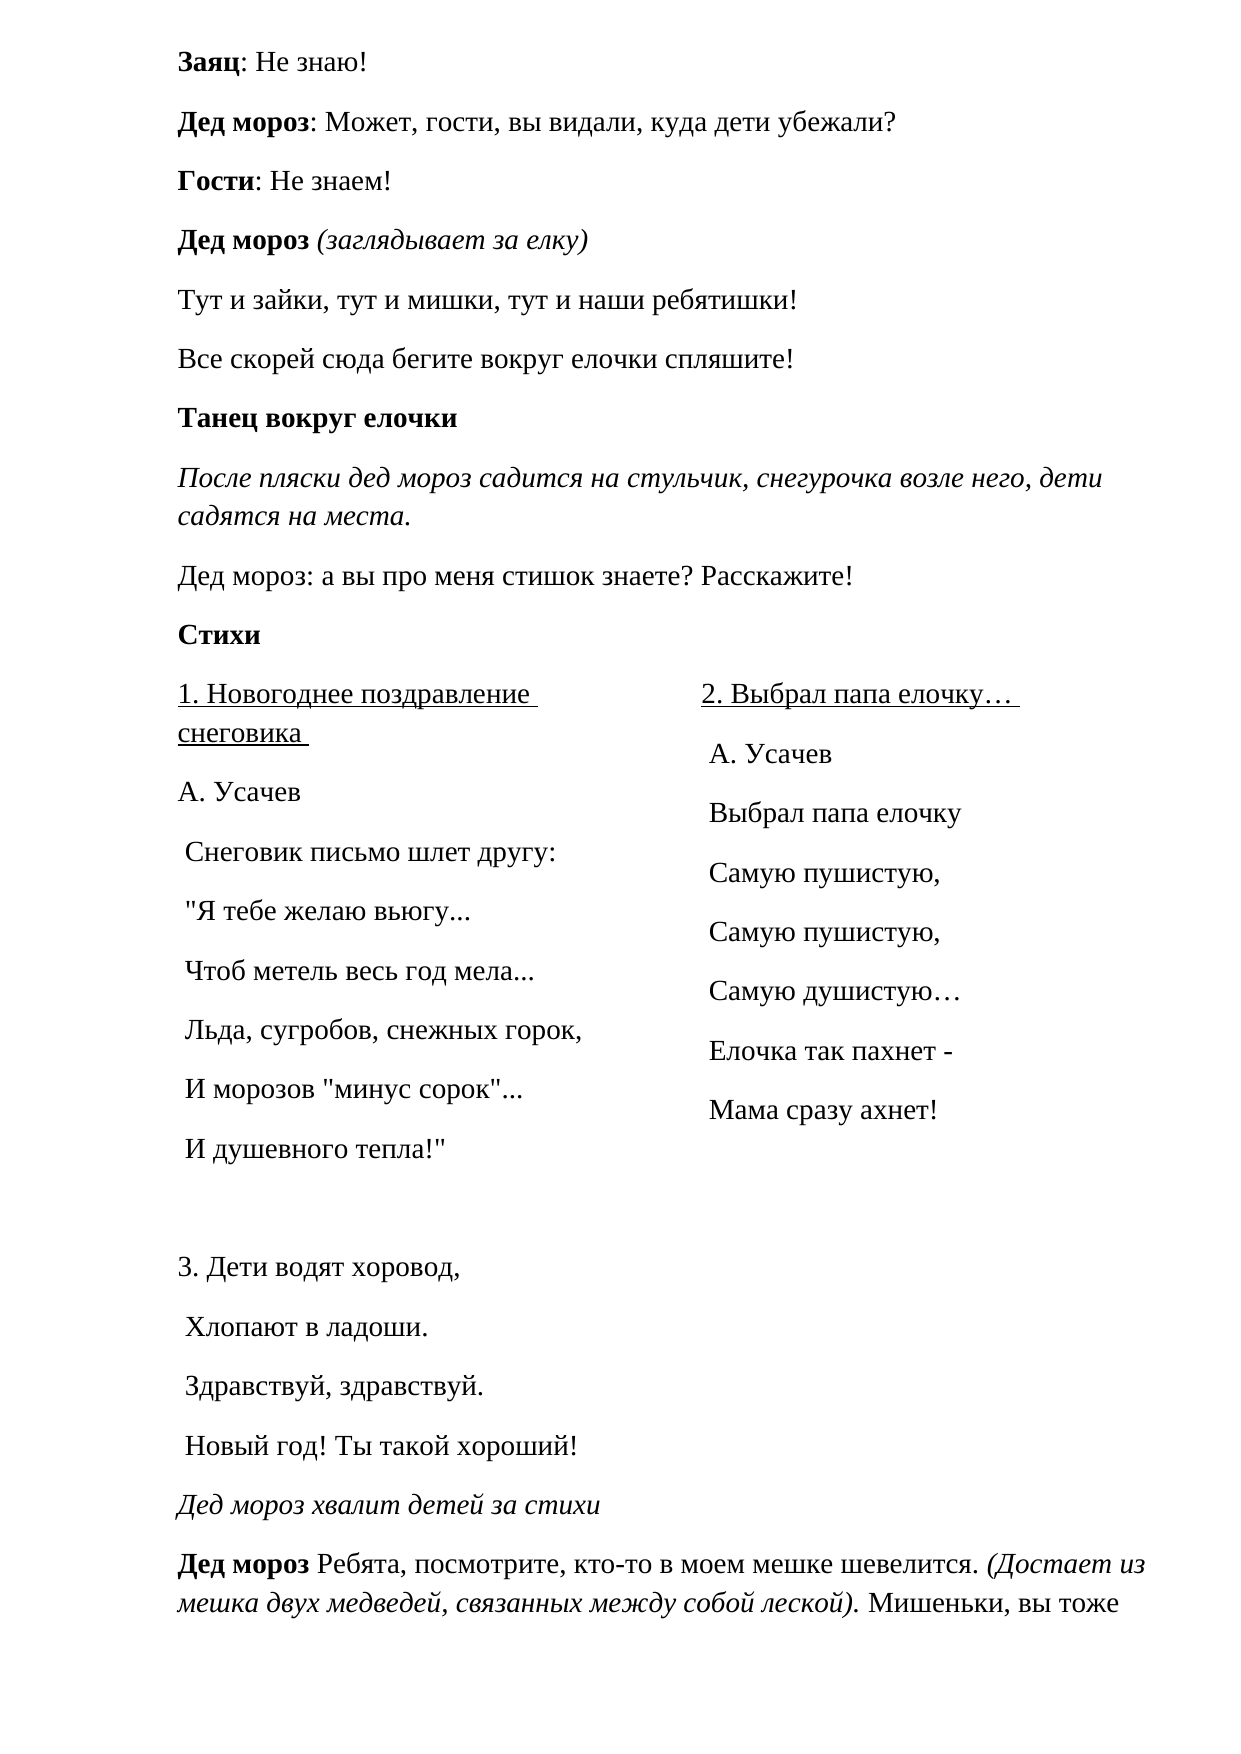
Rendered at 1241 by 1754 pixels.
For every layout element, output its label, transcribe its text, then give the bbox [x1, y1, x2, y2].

text Здравствуй, здравствуй. [177, 1368, 1152, 1402]
text 3. Дети водят хоровод, [177, 1249, 1152, 1283]
text И морозов "минус сорок"... [177, 1071, 627, 1105]
text 1. Новогоднее поздравление снеговика [177, 677, 627, 749]
text Заяц: Не знаю! [177, 44, 1152, 78]
text Дед мороз: а вы про меня стишок знаете? Расскажите! [177, 558, 1152, 591]
text Дед мороз хвалит детей за стихи [177, 1487, 1152, 1521]
text Самую душистую… [701, 973, 1152, 1007]
text Дед мороз (заглядывает за елку) [177, 222, 1152, 256]
text Льда, сугробов, снежных горок, [177, 1012, 627, 1046]
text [177, 1546, 1152, 1618]
text 2. Выбрал папа елочку… [701, 677, 1152, 710]
text Танец вокруг елочки [177, 401, 1152, 434]
text Выбрал папа елочку [701, 795, 1152, 829]
text Хлопают в ладоши. [177, 1309, 1152, 1342]
text Гости: Не знаем! [177, 163, 1152, 197]
text После пляски дед мороз садится на стульчик, снегурочка возле него, дети садятся на места. [177, 460, 1152, 532]
text Самую пушистую, [701, 855, 1152, 888]
text Дед мороз: Может, гости, вы видали, куда дети убежали? [177, 104, 1152, 137]
text Новый год! Ты такой хороший! [177, 1428, 1152, 1461]
text Мама сразу ахнет! [701, 1092, 1152, 1126]
text А. Усачев [701, 736, 1152, 769]
text Самую пушистую, [701, 914, 1152, 948]
text Чтоб метель весь год мела... [177, 953, 627, 986]
text Тут и зайки, тут и мишки, тут и наши ребятишки! [177, 282, 1152, 315]
text А. Усачев [177, 774, 627, 808]
text Стихи [177, 617, 1152, 651]
text И душевного тепла!" [177, 1131, 627, 1164]
text Елочка так пахнет - [701, 1033, 1152, 1066]
text Все скорей сюда бегите вокруг елочки спляшите! [177, 341, 1152, 375]
text "Я тебе желаю вьюгу... [177, 893, 627, 927]
text Снеговик письмо шлет другу: [177, 834, 627, 867]
